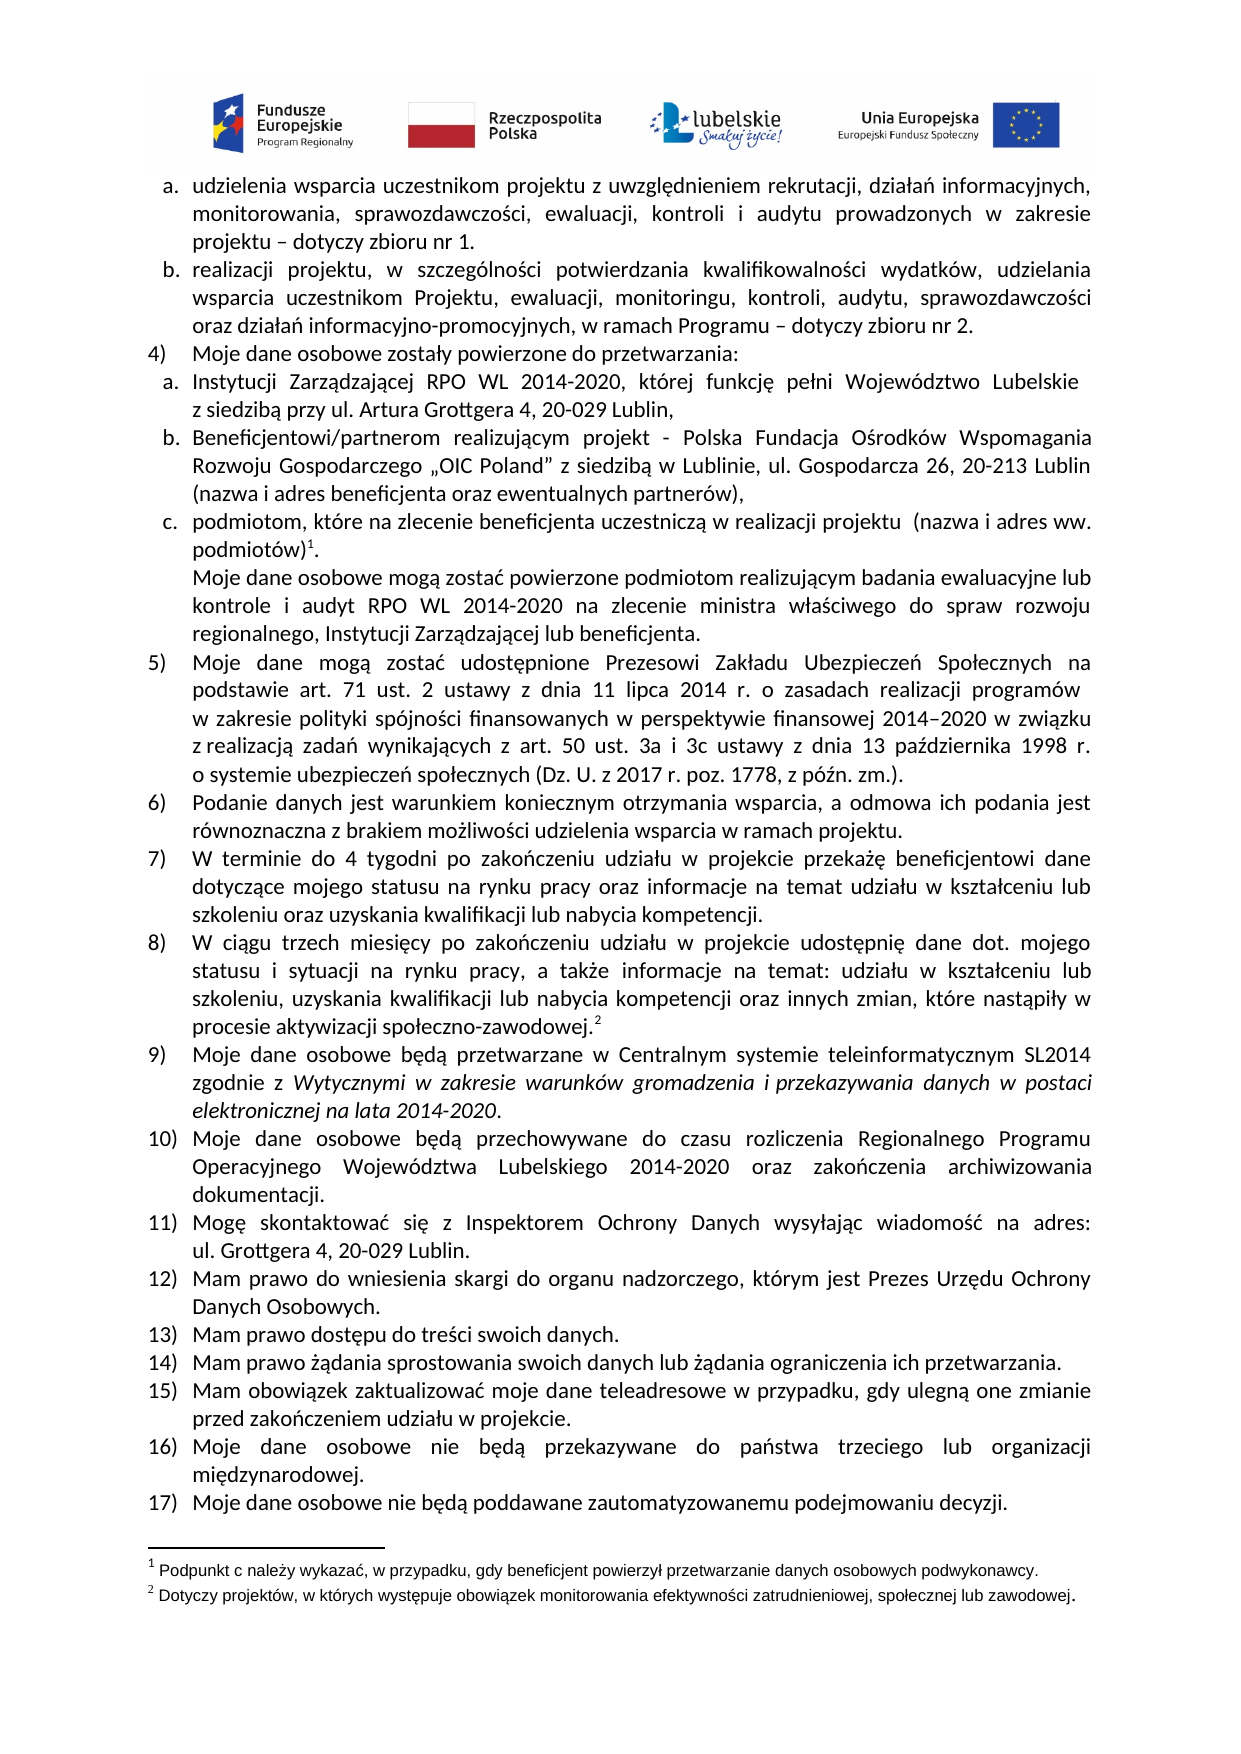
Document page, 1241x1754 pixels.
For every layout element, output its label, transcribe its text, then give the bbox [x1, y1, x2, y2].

list Moje dane osobowe będą przetwarzane w Centralnym systemie teleinformatycznym SL2014 zgodnie z Wytycznymi w zakresie warunków gromadzenia i przekazywania danych w postaci elektronicznej na lata 2014-2020. [148, 1040, 1093, 1124]
list Mam obowiązek zaktualizować moje dane teleadresowe w przypadku, gdy ulegną one zmianie przed zakończeniem udziału w projekcie. [148, 1376, 1093, 1432]
list Mam prawo do wniesienia skargi do organu nadzorczego, którym jest Prezes Urzędu Ochrony Danych Osobowych. [148, 1264, 1093, 1320]
list Moje dane osobowe zostały powierzone do przetwarzania: [148, 339, 1093, 367]
list Mam prawo dostępu do treści swoich danych. [148, 1320, 1093, 1348]
list realizacji projektu, w szczególności potwierdzania kwalifikowalności wydatków, udzielania wsparcia uczestnikom Projektu, ewaluacji, monitoringu, kontroli, audytu, sprawozdawczości oraz działań informacyjno-promocyjnych, w ramach Programu – dotyczy zbioru nr 2. [162, 255, 1093, 339]
list Moje dane mogą zostać udostępnione Prezesowi Zakładu Ubezpieczeń Społecznych na podstawie art. 71 ust. 2 ustawy z dnia 11 lipca 2014 r. o zasadach realizacji programów w zakresie polityki spójności finansowanych w perspektywie finansowej 2014–2020 w związku z realizacją zadań wynikających z art. 50 ust. 3a i 3c ustawy z dnia 13 października 1998 r. o systemie ubezpieczeń społecznych (Dz. U. z 2017 r. poz. 1778, z późn. zm.). [148, 648, 1093, 788]
list Moje dane osobowe będą przechowywane do czasu rozliczenia Regionalnego Programu Operacyjnego Województwa Lubelskiego 2014-2020 oraz zakończenia archiwizowania dokumentacji. [148, 1124, 1093, 1208]
list Moje dane osobowe nie będą przekazywane do państwa trzeciego lub organizacji międzynarodowej. [148, 1432, 1093, 1488]
list Beneficjentowi/partnerom realizującym projekt - Polska Fundacja Ośrodków Wspomagania Rozwoju Gospodarczego „OIC Poland” z siedzibą w Lublinie, ul. Gospodarcza 26, 20-213 Lublin (nazwa i adres beneficjenta oraz ewentualnych partnerów), [162, 423, 1093, 507]
list W ciągu trzech miesięcy po zakończeniu udziału w projekcie udostępnię dane dot. mojego statusu i sytuacji na rynku pracy, a także informacje na temat: udziału w kształceniu lub szkoleniu, uzyskania kwalifikacji lub nabycia kompetencji oraz innych zmian, które nastąpiły w procesie aktywizacji społeczno-zawodowej. [148, 928, 1093, 1040]
text Moje dane osobowe mogą zostać powierzone podmiotom realizującym badania ewaluacyjne lub kontrole i audyt RPO WL 2014-2020 na zlecenie ministra właściwego do spraw rozwoju regionalnego, Instytucji Zarządzającej lub beneficjenta. [192, 563, 1093, 648]
list Moje dane osobowe nie będą poddawane zautomatyzowanemu podejmowaniu decyzji. [148, 1488, 1093, 1516]
list Mogę skontaktować się z Inspektorem Ochrony Danych wysyłając wiadomość na adres: ul. Grottgera 4, 20-029 Lublin. [148, 1208, 1093, 1264]
list Podanie danych jest warunkiem koniecznym otrzymania wsparcia, a odmowa ich podania jest równoznaczna z brakiem możliwości udzielenia wsparcia w ramach projektu. [148, 788, 1093, 844]
list podmiotom, które na zlecenie beneficjenta uczestniczą w realizacji projektu (nazwa i adres ww. podmiotów). [162, 507, 1093, 563]
list W terminie do 4 tygodni po zakończeniu udziału w projekcie przekażę beneficjentowi dane dotyczące mojego statusu na rynku pracy oraz informacje na temat udziału w kształceniu lub szkoleniu oraz uzyskania kwalifikacji lub nabycia kompetencji. [148, 844, 1093, 928]
list Instytucji Zarządzającej RPO WL 2014-2020, której funkcję pełni Województwo Lubelskie z siedzibą przy ul. Artura Grottgera 4, 20-029 Lublin, [162, 367, 1093, 423]
list udzielenia wsparcia uczestnikom projektu z uwzględnieniem rekrutacji, działań informacyjnych, monitorowania, sprawozdawczości, ewaluacji, kontroli i audytu prowadzonych w zakresie projektu – dotyczy zbioru nr 1. [162, 172, 1093, 255]
list Mam prawo żądania sprostowania swoich danych lub żądania ograniczenia ich przetwarzania. [148, 1348, 1093, 1376]
picture [147, 73, 1093, 172]
